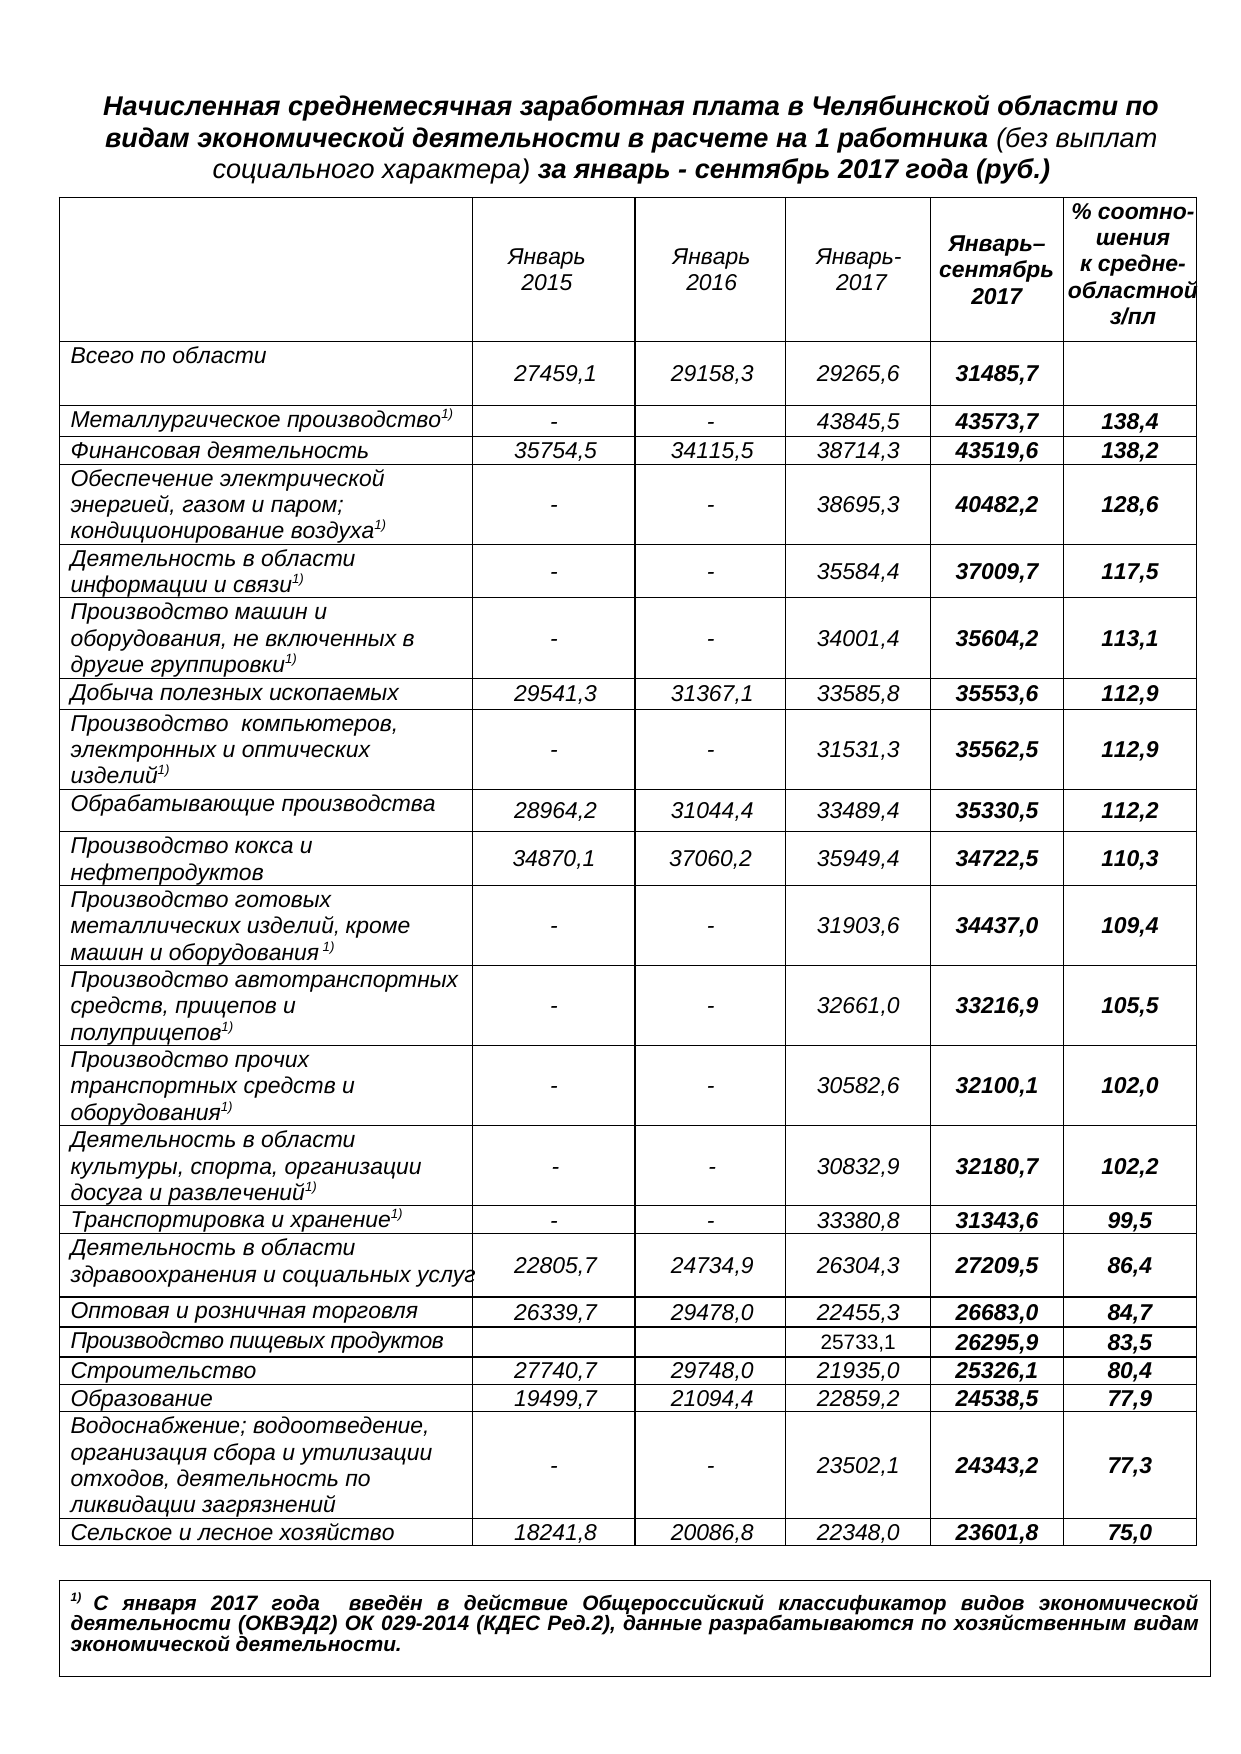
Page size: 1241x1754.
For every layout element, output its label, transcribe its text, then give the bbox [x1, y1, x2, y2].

table_cell - [473, 886, 634, 965]
table_cell 18241,8 [473, 1519, 634, 1545]
table_cell - [636, 465, 785, 543]
table_cell Строительство [60, 1358, 472, 1384]
text Начисленная среднемесячная заработная плата в Челябинской области по видам экономической деятельности в расчете на 1 работника (без выплат социального характера) за январь - сентябрь 2017 года (руб.) [102, 90, 1160, 184]
table_cell Производство готовых металлических изделий, кроме машин и оборудования 1) [60, 886, 472, 965]
table_cell 40482,2 [931, 465, 1063, 543]
table_cell 32661,0 [786, 966, 930, 1045]
table_cell 84,7 [1064, 1298, 1196, 1326]
table_cell 109,4 [1064, 886, 1196, 965]
table_cell Производство кокса и нефтепродуктов [60, 832, 472, 885]
table_cell 26304,3 [786, 1234, 930, 1296]
table_cell 32100,1 [931, 1046, 1063, 1125]
table_cell [636, 1328, 785, 1356]
table_cell - [636, 406, 785, 436]
table_cell 29478,0 [636, 1298, 785, 1326]
table_cell 113,1 [1064, 598, 1196, 677]
table_cell 112,9 [1064, 710, 1196, 789]
table_cell Транспортировка и хранение1) [60, 1206, 472, 1233]
table_header [60, 198, 472, 341]
table_cell 33380,8 [786, 1206, 930, 1233]
table_cell Водоснабжение; водоотведение, организация сбора и утилизации отходов, деятельность по ликвидации загрязнений [60, 1412, 472, 1518]
table_cell 34437,0 [931, 886, 1063, 965]
table_cell 31903,6 [786, 886, 930, 965]
table_cell 30582,6 [786, 1046, 930, 1125]
table_cell 28964,2 [473, 790, 634, 831]
table_cell - [636, 710, 785, 789]
table_cell 83,5 [1064, 1328, 1196, 1356]
table_cell 27209,5 [931, 1234, 1063, 1296]
table_header Январь- 2017 [786, 198, 930, 341]
table_cell 31343,6 [931, 1206, 1063, 1233]
table_header 1) С января 2017 года введён в действие Общероссийский классификатор видов экономической деятельности (ОКВЭД2) ОК 029-2014 (КДЕС Ред.2), данные разрабатываются по хозяйственным видам экономической деятельности. [60, 1581, 1210, 1676]
table_cell 43845,5 [786, 406, 930, 436]
table_cell 20086,8 [636, 1519, 785, 1545]
table_cell 22859,2 [786, 1385, 930, 1411]
table_cell 25733,1 [786, 1328, 930, 1356]
table_cell Производство автотранспортных средств, прицепов и полуприцепов1) [60, 966, 472, 1045]
table_cell 22348,0 [786, 1519, 930, 1545]
table_cell 24343,2 [931, 1412, 1063, 1518]
table_cell 35553,6 [931, 679, 1063, 709]
table_cell 29541,3 [473, 679, 634, 709]
table_cell 33216,9 [931, 966, 1063, 1045]
table_cell 43519,6 [931, 437, 1063, 463]
table_cell 75,0 [1064, 1519, 1196, 1545]
table_cell 33585,8 [786, 679, 930, 709]
table_cell 99,5 [1064, 1206, 1196, 1233]
table_cell - [473, 1046, 634, 1125]
table_cell 24538,5 [931, 1385, 1063, 1411]
table_cell - [636, 545, 785, 597]
table_cell - [636, 1412, 785, 1518]
table_cell Финансовая деятельность [60, 437, 472, 463]
table_cell - [636, 886, 785, 965]
table_cell 86,4 [1064, 1234, 1196, 1296]
table_cell 35754,5 [473, 437, 634, 463]
table_cell [1064, 342, 1196, 405]
table_cell - [636, 1046, 785, 1125]
table_cell Деятельность в области здравоохранения и социальных услуг [60, 1234, 472, 1296]
table_cell 117,5 [1064, 545, 1196, 597]
table_cell 32180,7 [931, 1126, 1063, 1205]
table_cell [473, 1328, 634, 1356]
table_cell 19499,7 [473, 1385, 634, 1411]
table_header Январь 2016 [636, 198, 785, 341]
table_cell Производство машин и оборудования, не включенных в другие группировки1) [60, 598, 472, 677]
table_cell 80,4 [1064, 1358, 1196, 1384]
table_cell 112,2 [1064, 790, 1196, 831]
table_cell - [473, 465, 634, 543]
table_cell - [473, 545, 634, 597]
table_header % соотно- шения к средне- областной з/пл [1064, 198, 1196, 341]
table_cell 77,9 [1064, 1385, 1196, 1411]
table_cell 23601,8 [931, 1519, 1063, 1545]
table_cell 128,6 [1064, 465, 1196, 543]
table_cell Сельское и лесное хозяйство [60, 1519, 472, 1545]
table_cell 35949,4 [786, 832, 930, 885]
table_cell 138,2 [1064, 437, 1196, 463]
table_cell 35584,4 [786, 545, 930, 597]
table_cell 35562,5 [931, 710, 1063, 789]
table_cell 38714,3 [786, 437, 930, 463]
table_cell 77,3 [1064, 1412, 1196, 1518]
table_cell 34722,5 [931, 832, 1063, 885]
table_cell 22805,7 [473, 1234, 634, 1296]
table_cell 105,5 [1064, 966, 1196, 1045]
table_cell 31485,7 [931, 342, 1063, 405]
table_cell 29265,6 [786, 342, 930, 405]
table_cell - [636, 1126, 785, 1205]
table_cell 26339,7 [473, 1298, 634, 1326]
table_cell 37060,2 [636, 832, 785, 885]
table_cell 43573,7 [931, 406, 1063, 436]
table_cell Обрабатывающие производства [60, 790, 472, 831]
table_cell - [473, 710, 634, 789]
table_cell 23502,1 [786, 1412, 930, 1518]
table_cell 34001,4 [786, 598, 930, 677]
table_cell Деятельность в области культуры, спорта, организации досуга и развлечений1) [60, 1126, 472, 1205]
table_header Январь 2015 [473, 198, 634, 341]
table_cell 102,0 [1064, 1046, 1196, 1125]
table_cell Всего по области [60, 342, 472, 405]
table_cell - [636, 598, 785, 677]
table_cell 33489,4 [786, 790, 930, 831]
table_cell Деятельность в области информации и связи1) [60, 545, 472, 597]
table_cell - [636, 966, 785, 1045]
table_cell Производство прочих транспортных средств и оборудования1) [60, 1046, 472, 1125]
table_cell Производство пищевых продуктов [60, 1328, 472, 1356]
table_cell 34870,1 [473, 832, 634, 885]
table_cell - [473, 598, 634, 677]
table_cell 30832,9 [786, 1126, 930, 1205]
table_cell 31367,1 [636, 679, 785, 709]
table_cell 35604,2 [931, 598, 1063, 677]
table_cell 112,9 [1064, 679, 1196, 709]
table_cell Обеспечение электрической энергией, газом и паром; кондиционирование воздуха1) [60, 465, 472, 543]
table_header Январь–сентябрь 2017 [931, 198, 1063, 341]
table_cell 102,2 [1064, 1126, 1196, 1205]
table_cell 21935,0 [786, 1358, 930, 1384]
table_cell 138,4 [1064, 406, 1196, 436]
table_cell - [473, 1206, 634, 1233]
table_cell 26295,9 [931, 1328, 1063, 1356]
table_cell 38695,3 [786, 465, 930, 543]
table_cell - [473, 966, 634, 1045]
table_cell Производство компьютеров, электронных и оптических изделий1) [60, 710, 472, 789]
table_cell Добыча полезных ископаемых [60, 679, 472, 709]
table_cell - [473, 406, 634, 436]
table_cell Образование [60, 1385, 472, 1411]
table_cell 26683,0 [931, 1298, 1063, 1326]
table_cell - [473, 1126, 634, 1205]
table_cell 35330,5 [931, 790, 1063, 831]
table_cell 21094,4 [636, 1385, 785, 1411]
table_cell Оптовая и розничная торговля [60, 1298, 472, 1326]
table_cell Металлургическое производство1) [60, 406, 472, 436]
table_cell 27459,1 [473, 342, 634, 405]
table_cell 31044,4 [636, 790, 785, 831]
table_cell 24734,9 [636, 1234, 785, 1296]
table_cell - [636, 1206, 785, 1233]
table_cell 29158,3 [636, 342, 785, 405]
table_cell 34115,5 [636, 437, 785, 463]
table_cell 25326,1 [931, 1358, 1063, 1384]
table_cell 29748,0 [636, 1358, 785, 1384]
table_cell - [473, 1412, 634, 1518]
table_cell 22455,3 [786, 1298, 930, 1326]
table_cell 31531,3 [786, 710, 930, 789]
table_cell 110,3 [1064, 832, 1196, 885]
table_cell 27740,7 [473, 1358, 634, 1384]
table_cell 37009,7 [931, 545, 1063, 597]
